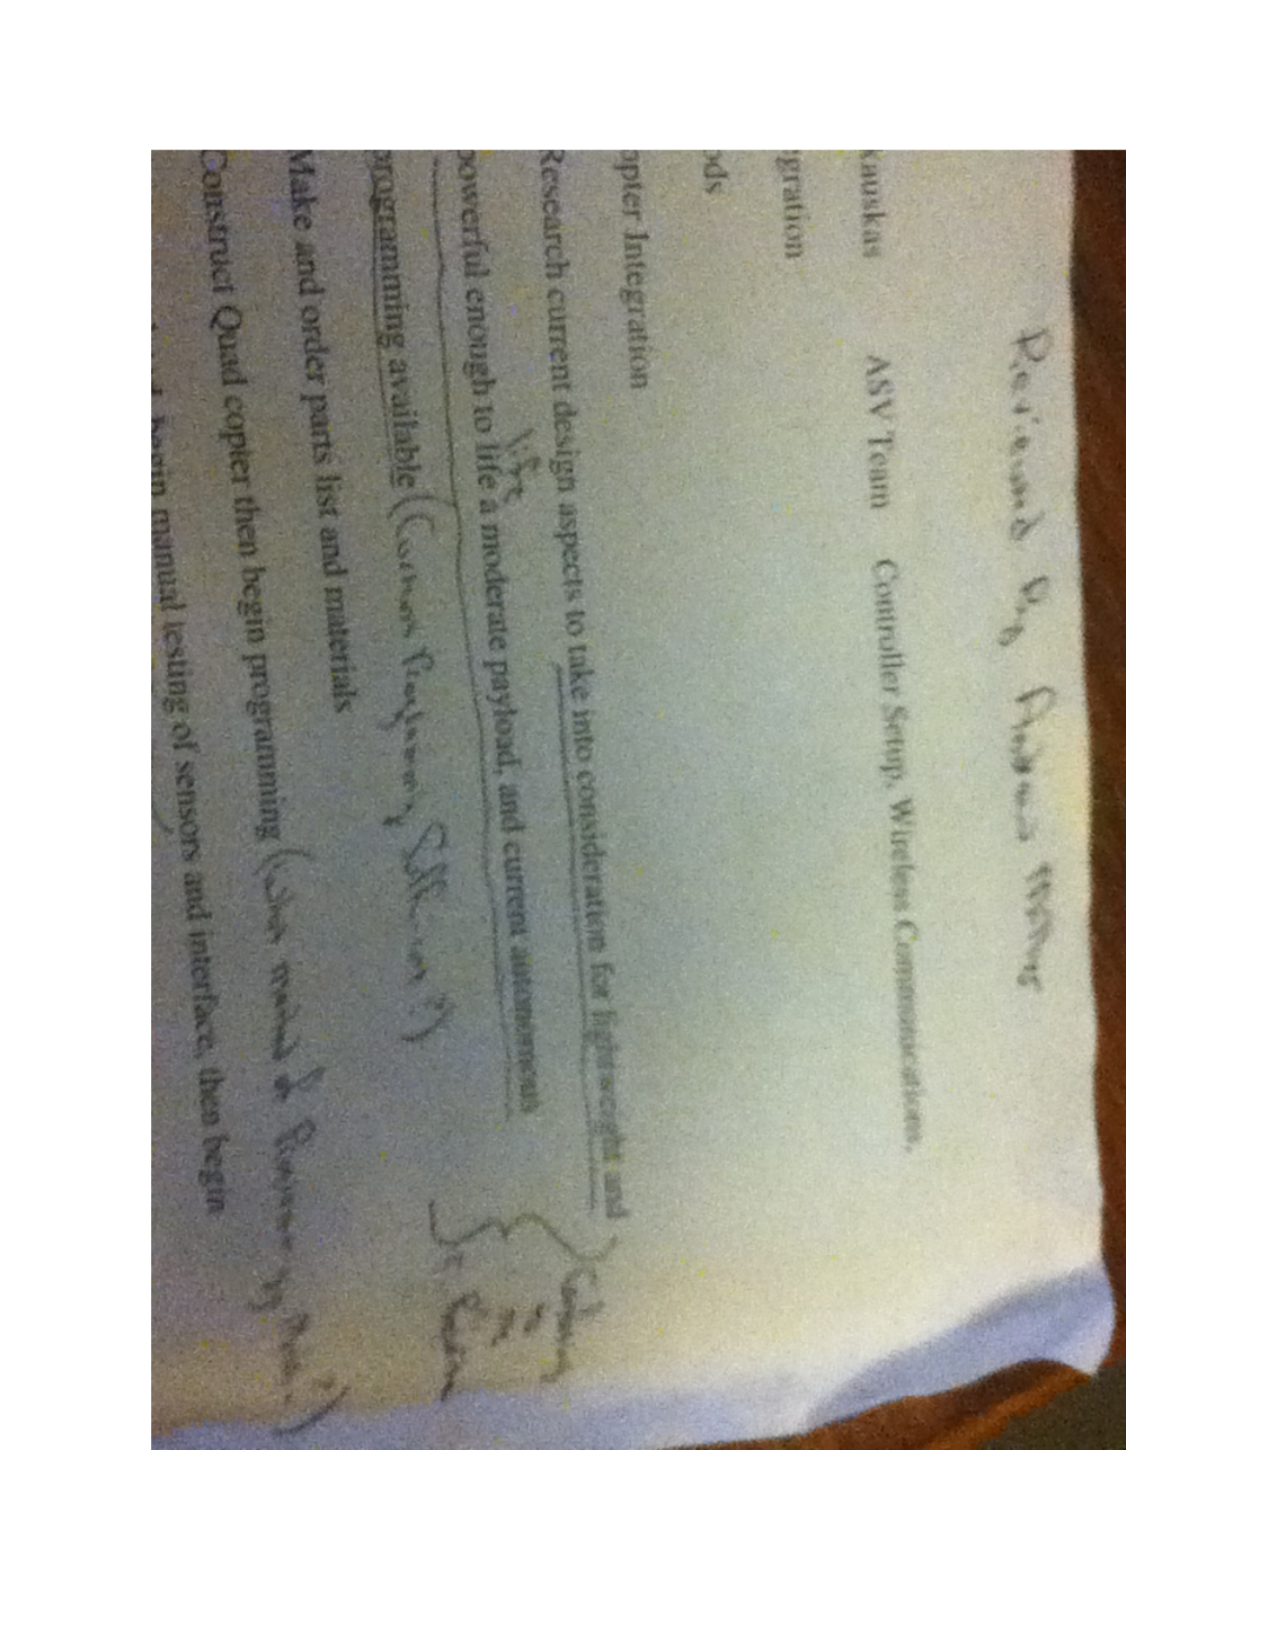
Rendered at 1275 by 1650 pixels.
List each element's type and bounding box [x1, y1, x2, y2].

picture [152, 151, 1126, 1448]
